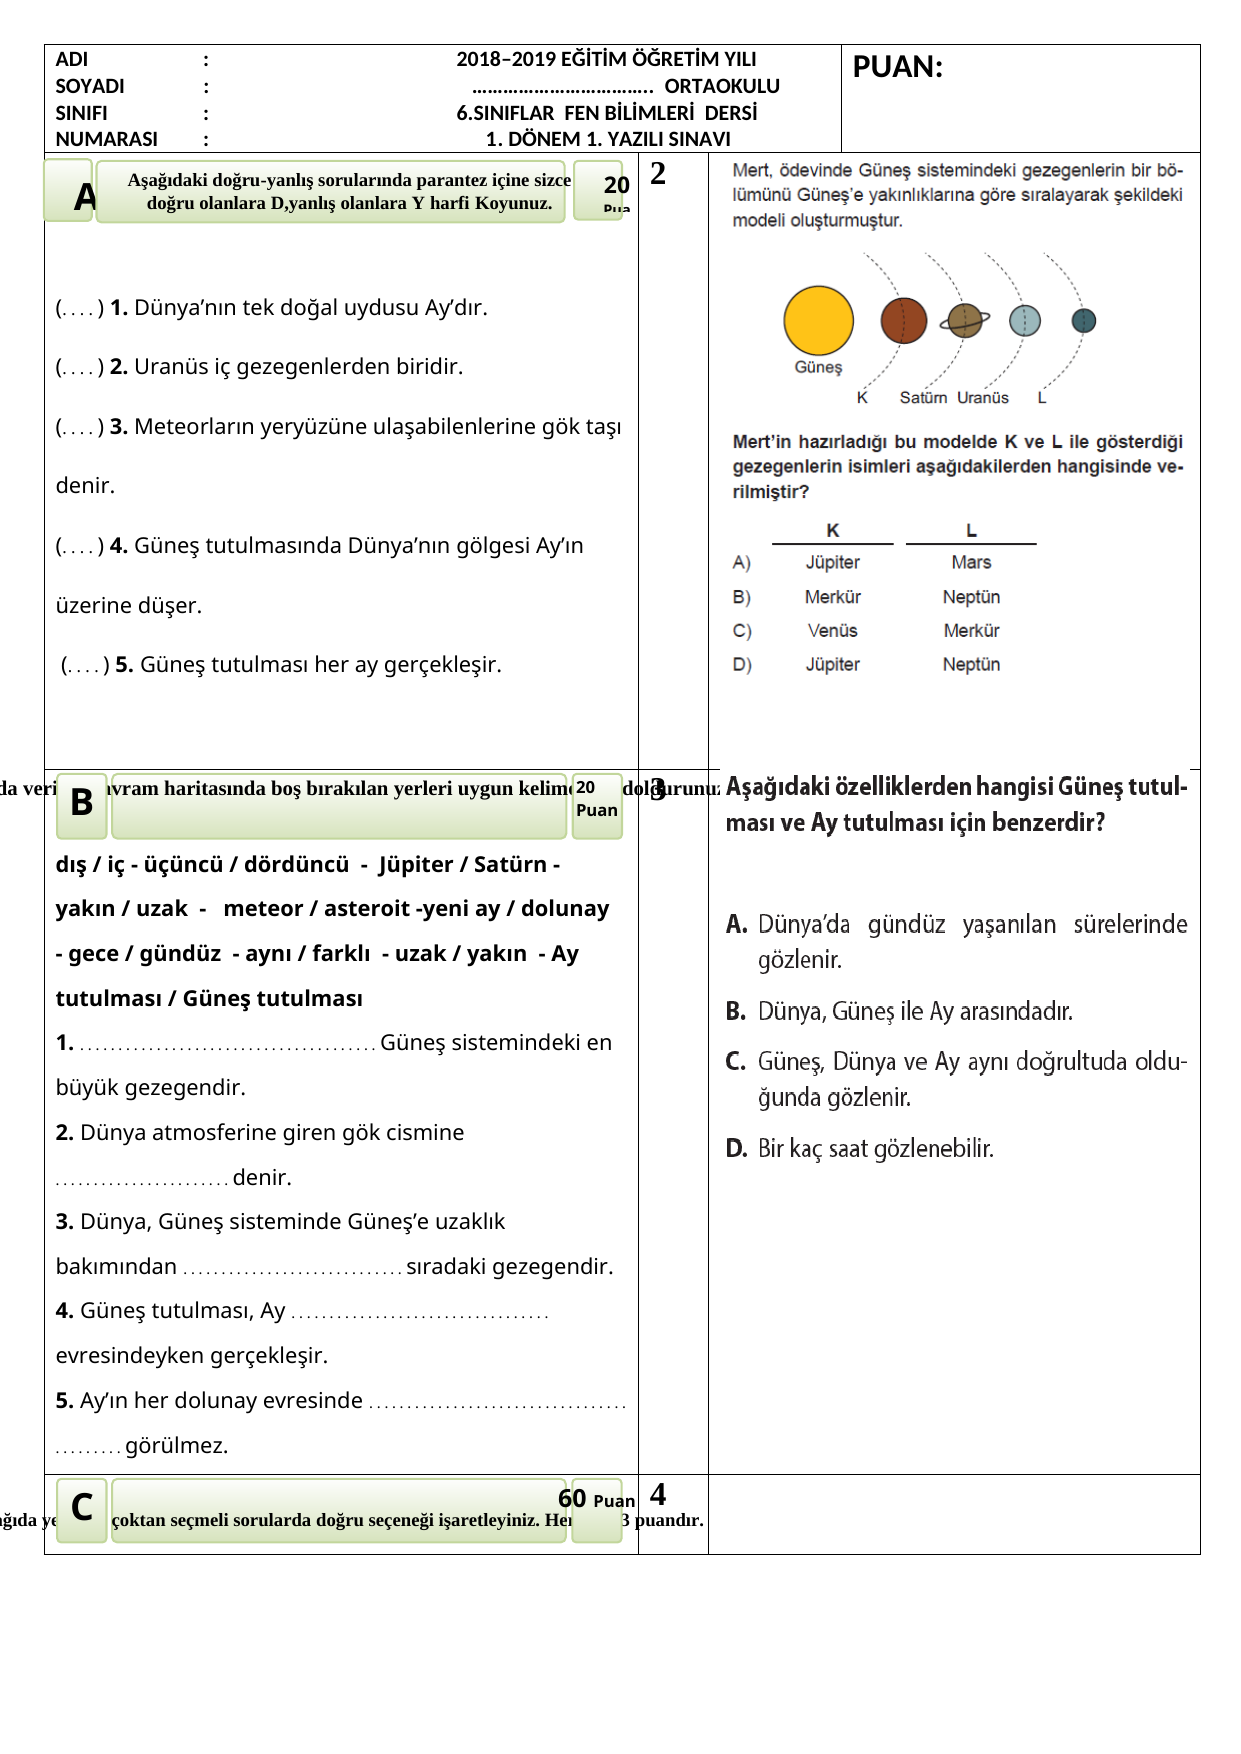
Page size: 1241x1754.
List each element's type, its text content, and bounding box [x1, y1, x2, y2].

table_header PUAN: [842, 45, 1200, 152]
table_cell [45, 1475, 638, 1554]
table_header ADI : 2018–2019 EĞİTİM ÖĞRETİM YILI SOYADI : …………………………….. ORTAOKULU SINIFI : 6.SINIFLAR FEN BİLİMLERİ DERSİ NUMARASI : 1. DÖNEM 1. YAZILI SINAVI [45, 45, 841, 152]
table_cell dış / iç - üçüncü / dördüncü - Jüpiter / Satürn - yakın / uzak - meteor / asteroit -yeni ay / dolunay - gece / gündüz - aynı / farklı - uzak / yakın - Ay tutulması / Güneş tutulması 1. . . . . . . . . . . . . . . . . . . . . . . . . . . . . . . . . . . . . . . . Güneş sistemindeki en büyük gezegendir. 2. Dünya atmosferine giren gök cismine . . . . . . . . . . . . . . . . . . . . . . . denir. 3. Dünya, Güneş sisteminde Güneş’e uzaklık bakımından . . . . . . . . . . . . . . . . . . . . . . . . . . . . . sıradaki gezegendir. 4. Güneş tutulması, Ay . . . . . . . . . . . . . . . . . . . . . . . . . . . . . . . . . . evresindeyken gerçekleşir. 5. Ay’ın her dolunay evresinde . . . . . . . . . . . . . . . . . . . . . . . . . . . . . . . . . . . . . . . . . . . görülmez. [45, 770, 638, 1474]
table_cell (. . . . ) 1. Dünya’nın tek doğal uydusu Ay’dır. (. . . . ) 2. Uranüs iç gezegenlerden biridir. (. . . . ) 3. Meteorların yeryüzüne ulaşabilenlerine gök taşı denir. (. . . . ) 4. Güneş tutulmasında Dünya’nın gölgesi Ay’ın üzerine düşer. (. . . . ) 5. Güneş tutulması her ay gerçekleşir. [45, 153, 638, 769]
table_cell [709, 153, 1200, 769]
picture [720, 153, 1189, 687]
picture [720, 769, 1190, 1170]
table_cell [709, 770, 1200, 1474]
table_cell 2 [639, 153, 708, 769]
table_cell 3 [639, 770, 708, 1474]
table_cell 4 [639, 1475, 708, 1554]
table_cell [709, 1475, 1200, 1554]
